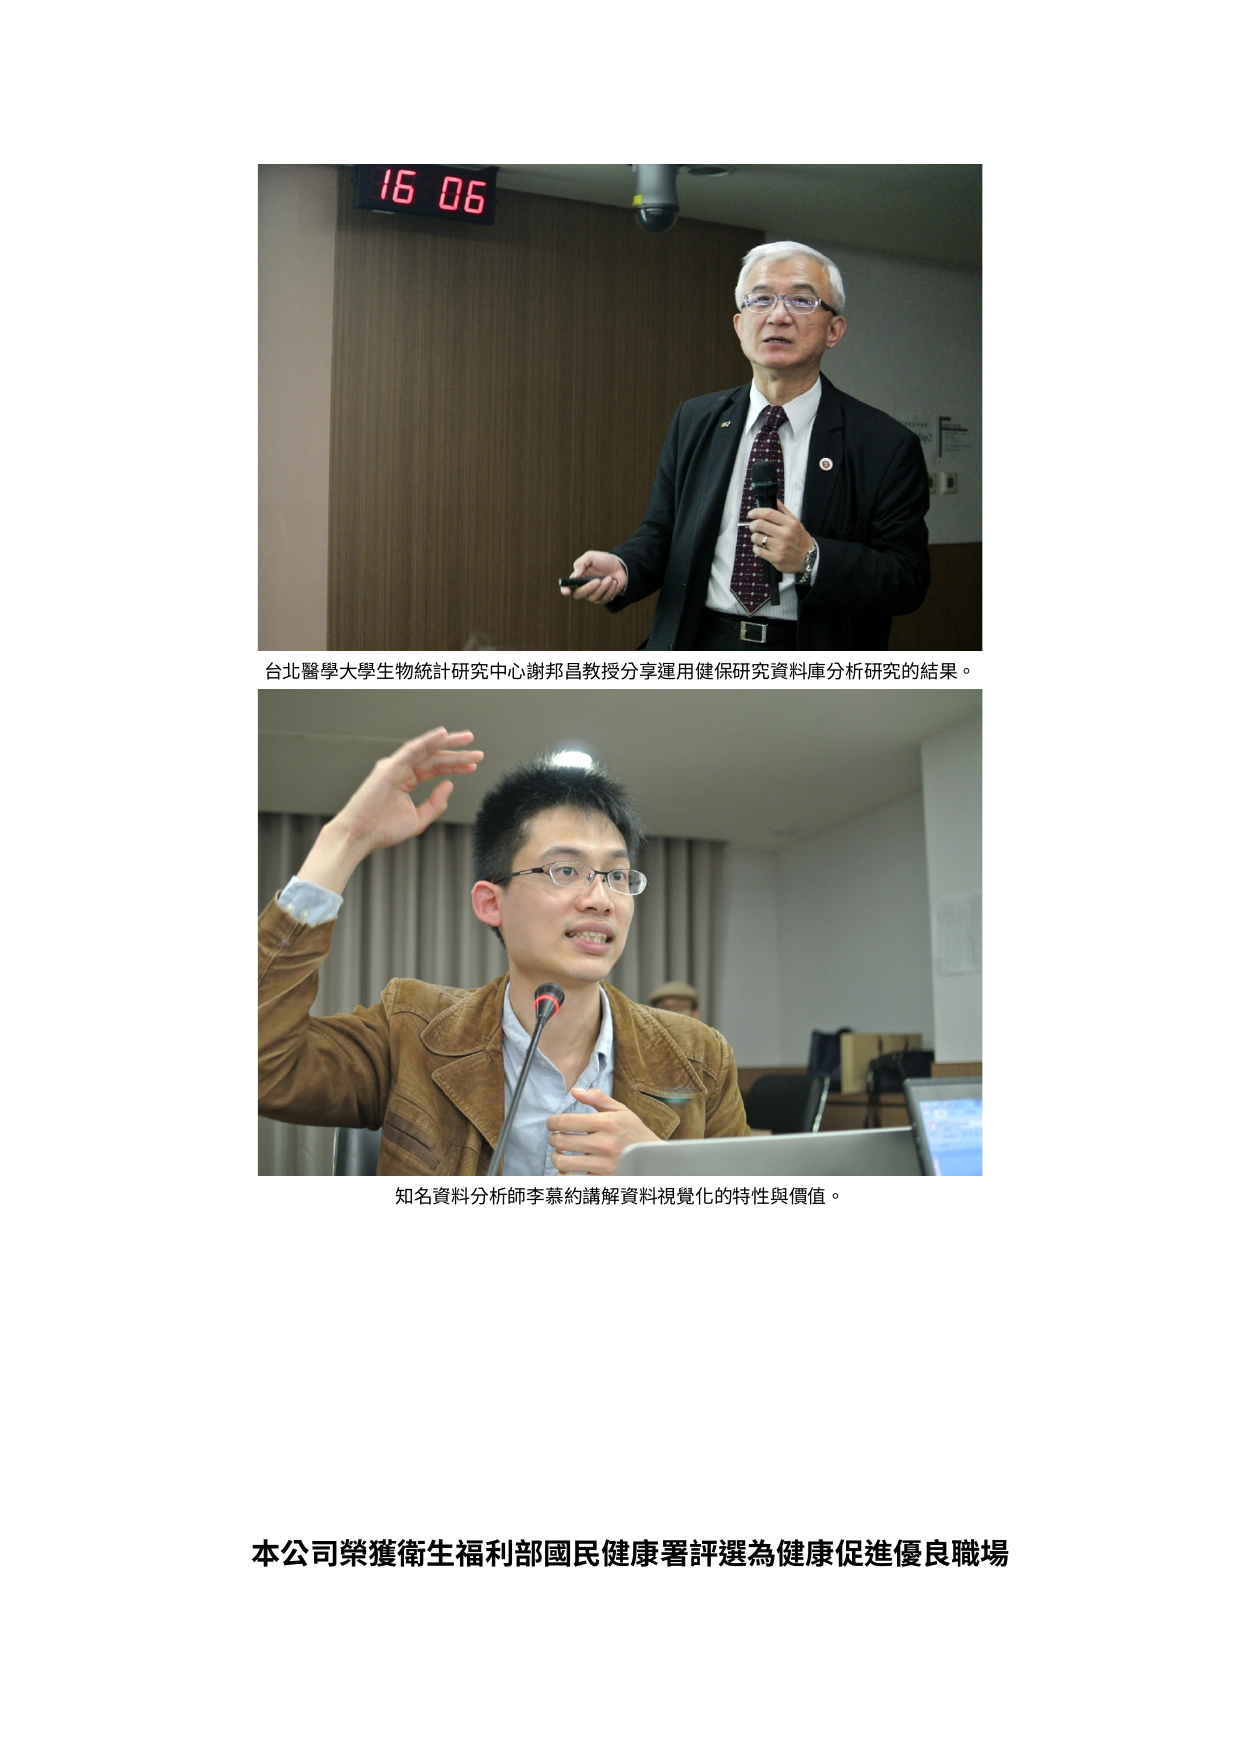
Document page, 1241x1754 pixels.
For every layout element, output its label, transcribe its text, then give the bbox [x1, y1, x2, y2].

text 知名資料分析師李慕約講解資料視覺化的特性與價值。 [187, 1177, 1053, 1214]
text 台北醫學大學生物統計研究中心謝邦昌教授分享運用健保研究資料庫分析研究的結果。 [187, 652, 1053, 689]
text 本公司榮獲衛生福利部國民健康署評選為健康促進優良職場 [173, 1514, 1088, 1589]
picture [257, 164, 983, 651]
picture [257, 689, 983, 1176]
